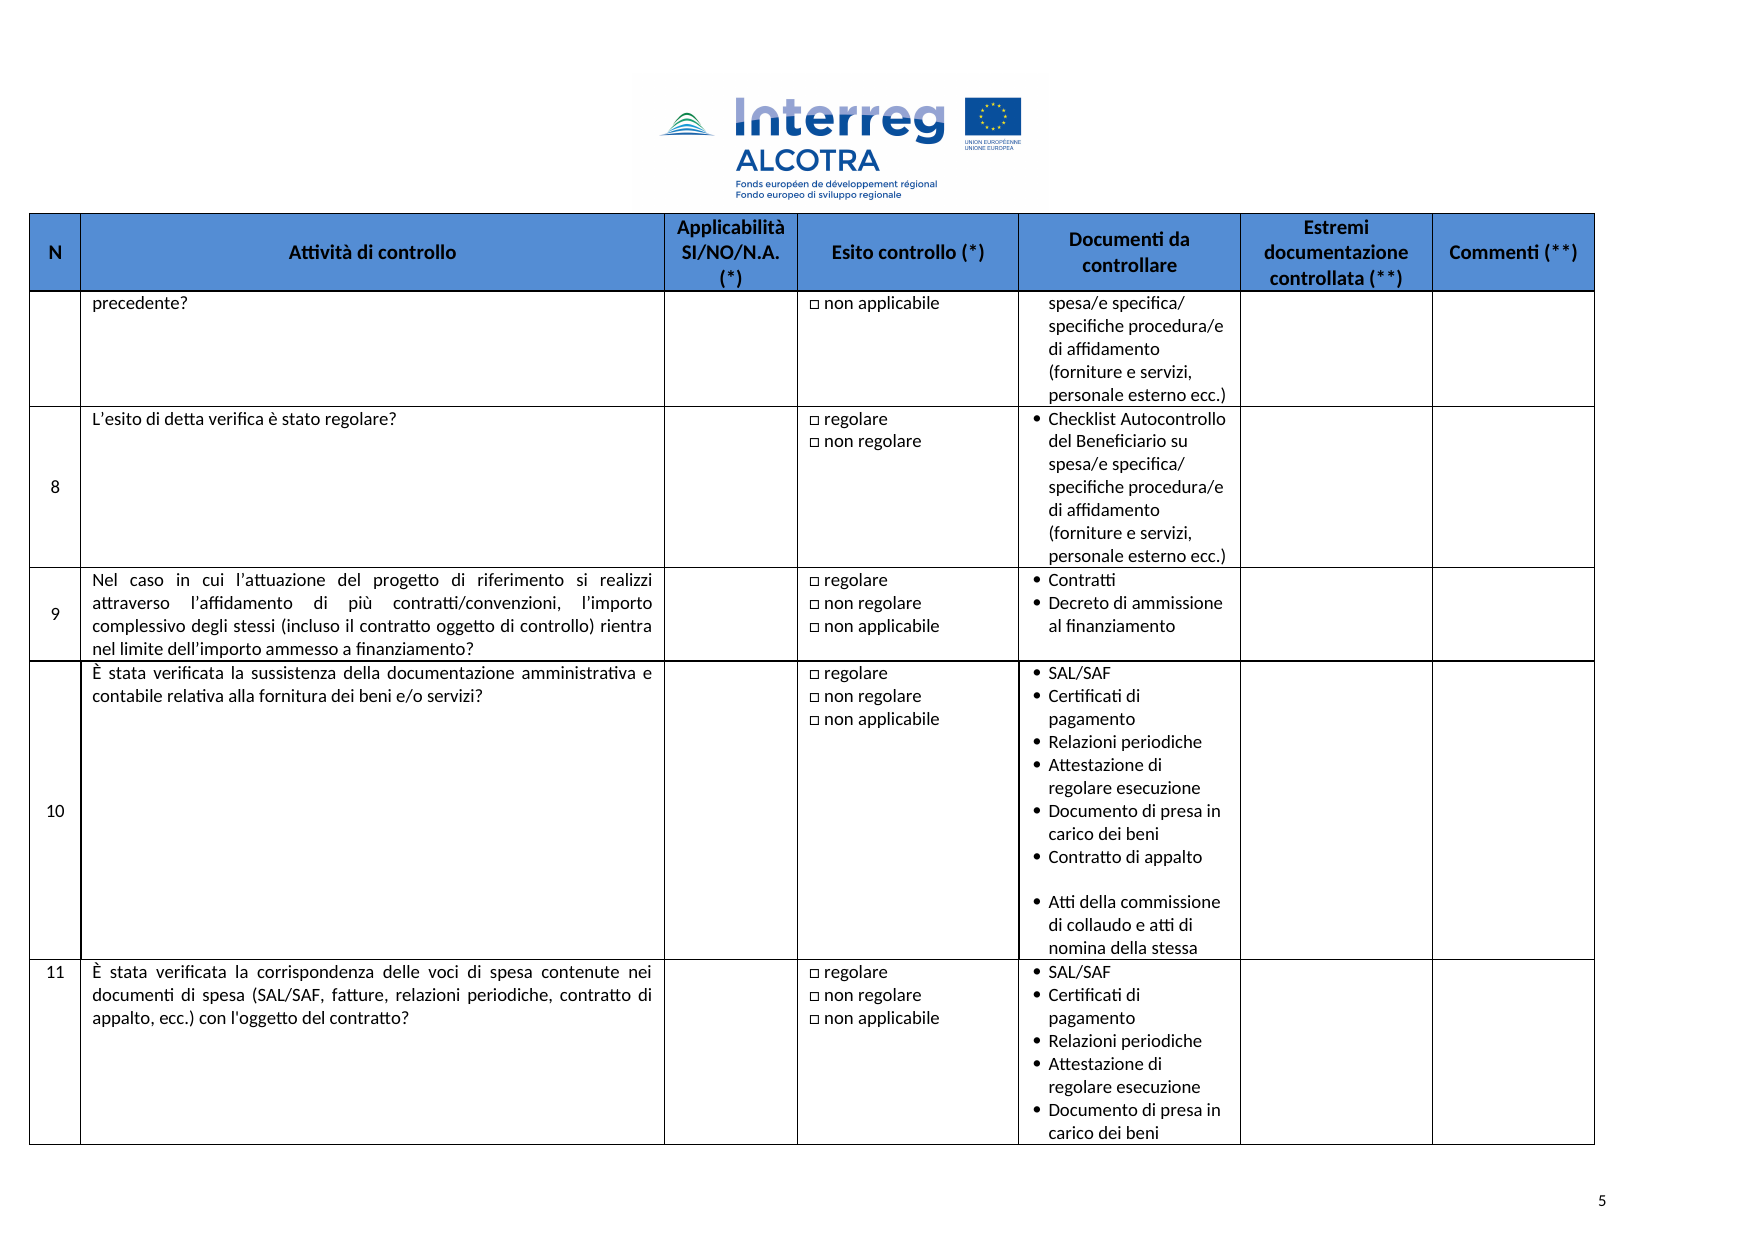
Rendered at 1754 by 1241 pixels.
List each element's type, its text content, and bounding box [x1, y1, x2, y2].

table_cell È stata verificata la sussistenza della documentazione amministrativa e contabile relativa alla fornitura dei beni e/o servizi? [82, 662, 664, 959]
table_cell 9 [30, 568, 80, 660]
table_cell [665, 662, 797, 959]
table_cell 10 [30, 662, 80, 959]
table_cell Checklist Autocontrollo del Beneficiario su spesa/e specifica/ specifiche procedura/e di affidamento (forniture e servizi, personale esterno ecc.) [1019, 407, 1240, 567]
table_cell [1433, 960, 1594, 1144]
table_cell [1241, 407, 1432, 567]
table_cell L’esito di detta verifica è stato regolare? [81, 407, 664, 567]
table_cell [1241, 960, 1432, 1144]
table_header Estremi documentazione controllata (**) [1241, 214, 1432, 290]
table_cell 11 [30, 960, 80, 1144]
table_header Esito controllo (*) [798, 214, 1018, 290]
table_cell [665, 568, 797, 660]
table_cell [665, 292, 797, 406]
table_cell □ regolare □ non regolare □ non applicabile [798, 662, 1018, 959]
table_cell 7 [30, 292, 80, 406]
table_cell □ regolare □ non regolare □ non applicabile [798, 960, 1018, 1144]
table_cell [665, 960, 797, 1144]
picture [631, 73, 1049, 213]
table_cell □ regolare □ non regolare □ non applicabile [798, 568, 1018, 660]
table_cell [1433, 292, 1594, 406]
table_header Attività di controllo [81, 214, 664, 290]
table_cell Contratti Decreto di ammissione al finanziamento [1019, 568, 1240, 660]
table_cell 8 [30, 407, 80, 567]
table_header Documenti da controllare [1019, 214, 1240, 290]
table_cell [1433, 407, 1594, 567]
table_header Commenti (**) [1433, 214, 1594, 290]
table_cell [1241, 662, 1432, 959]
table_cell E’ stata effettuata la verifica della/e spese relative alla/e specifica/specifiche procedura/e di affidamento di cui all’item precedente? [81, 292, 664, 406]
table_cell [1241, 292, 1432, 406]
table_header ApplicabilitàSI/NO/N.A. (*) [665, 214, 797, 290]
table_cell □ regolare □ non regolare □ non applicabile [798, 292, 1018, 406]
table_cell [665, 407, 797, 567]
table_cell [1241, 568, 1432, 660]
table_cell Checklist Autocontrollo del Beneficiario su spesa/e specifica/ specifiche procedura/e di affidamento (forniture e servizi, personale esterno ecc.) [1019, 292, 1240, 406]
table_header N [30, 214, 80, 290]
table_cell Nel caso in cui l’attuazione del progetto di riferimento si realizzi attraverso l’affidamento di più contratti/convenzioni, l’importo complessivo degli stessi (incluso il contratto oggetto di controllo) rientra nel limite dell’importo ammesso a finanziamento? [81, 568, 664, 660]
table_cell [1433, 662, 1594, 959]
table_cell [1433, 568, 1594, 660]
table_cell □ regolare □ non regolare [798, 407, 1018, 567]
